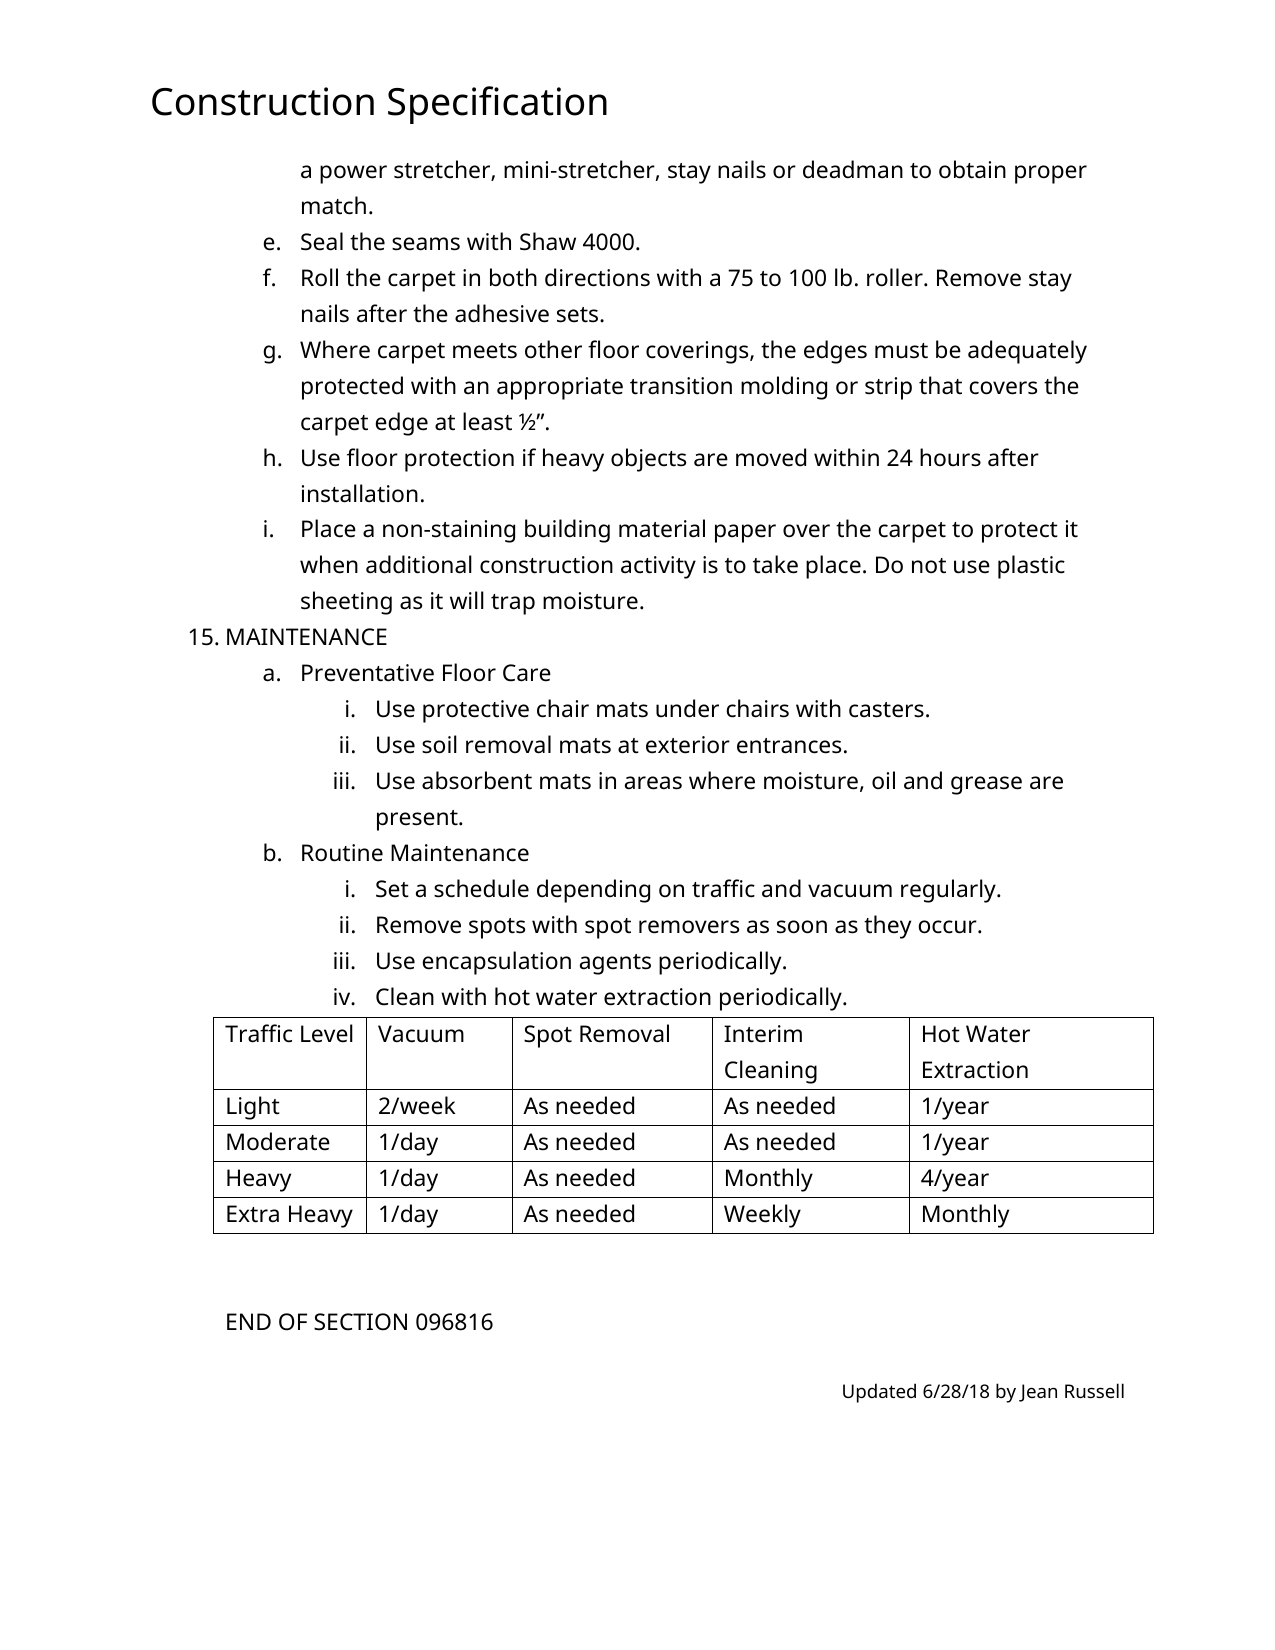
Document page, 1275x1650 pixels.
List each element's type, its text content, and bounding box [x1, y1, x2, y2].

table_cell Light [214, 1090, 366, 1125]
list Use floor protection if heavy objects are moved within 24 hours after installation. [262, 442, 1125, 509]
table_header Hot Water Extraction [910, 1018, 1153, 1089]
table_header Interim Cleaning [713, 1018, 909, 1089]
table_cell As needed [513, 1090, 712, 1125]
table_header Vacuum [367, 1018, 512, 1089]
list Use encapsulation agents periodically. [356, 945, 1125, 976]
table_cell Weekly [713, 1198, 909, 1233]
list Roll the carpet in both directions with a 75 to 100 lb. roller. Remove stay nails after the adhesive sets. [262, 262, 1125, 329]
table_cell As needed [513, 1198, 712, 1233]
list Remove spots with spot removers as soon as they occur. [356, 909, 1125, 940]
list Routine Maintenance [262, 837, 1125, 868]
list Set a schedule depending on traffic and vacuum regularly. [356, 873, 1125, 904]
table_cell 1/year [910, 1126, 1153, 1161]
table_cell As needed [513, 1162, 712, 1197]
list Use absorbent mats in areas where moisture, oil and grease are present. [356, 765, 1125, 832]
table_cell 2/week [367, 1090, 512, 1125]
list Preventative Floor Care [262, 657, 1125, 688]
table_cell Moderate [214, 1126, 366, 1161]
list Use soil removal mats at exterior entrances. [356, 729, 1125, 760]
list Place a non-staining building material paper over the carpet to protect it when additional construction activity is to take place. Do not use plastic sheeting as it will trap moisture. [262, 513, 1125, 617]
list MAINTENANCE [187, 621, 1125, 652]
list Clean with hot water extraction periodically. [356, 981, 1125, 1012]
list Where carpet meets other floor coverings, the edges must be adequately protected with an appropriate transition molding or strip that covers the carpet edge at least ½”. [262, 334, 1125, 437]
table_cell 1/year [910, 1090, 1153, 1125]
table_header Traffic Level [214, 1018, 366, 1089]
list Use protective chair mats under chairs with casters. [356, 693, 1125, 724]
table_cell Extra Heavy [214, 1198, 366, 1233]
table_cell As needed [713, 1090, 909, 1125]
table_cell Monthly [910, 1198, 1153, 1233]
table_cell Monthly [713, 1162, 909, 1197]
text END OF SECTION 096816 [225, 1306, 1125, 1337]
list Seal the seams with Shaw 4000. [262, 226, 1125, 257]
table_cell 1/day [367, 1198, 512, 1233]
table_cell As needed [513, 1126, 712, 1161]
text Updated 6/28/18 by Jean Russell [150, 1378, 1125, 1403]
table_cell As needed [713, 1126, 909, 1161]
table_cell 4/year [910, 1162, 1153, 1197]
table_cell 1/day [367, 1126, 512, 1161]
table_cell Heavy [214, 1162, 366, 1197]
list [262, 154, 1125, 221]
table_header Spot Removal [513, 1018, 712, 1089]
table_cell 1/day [367, 1162, 512, 1197]
